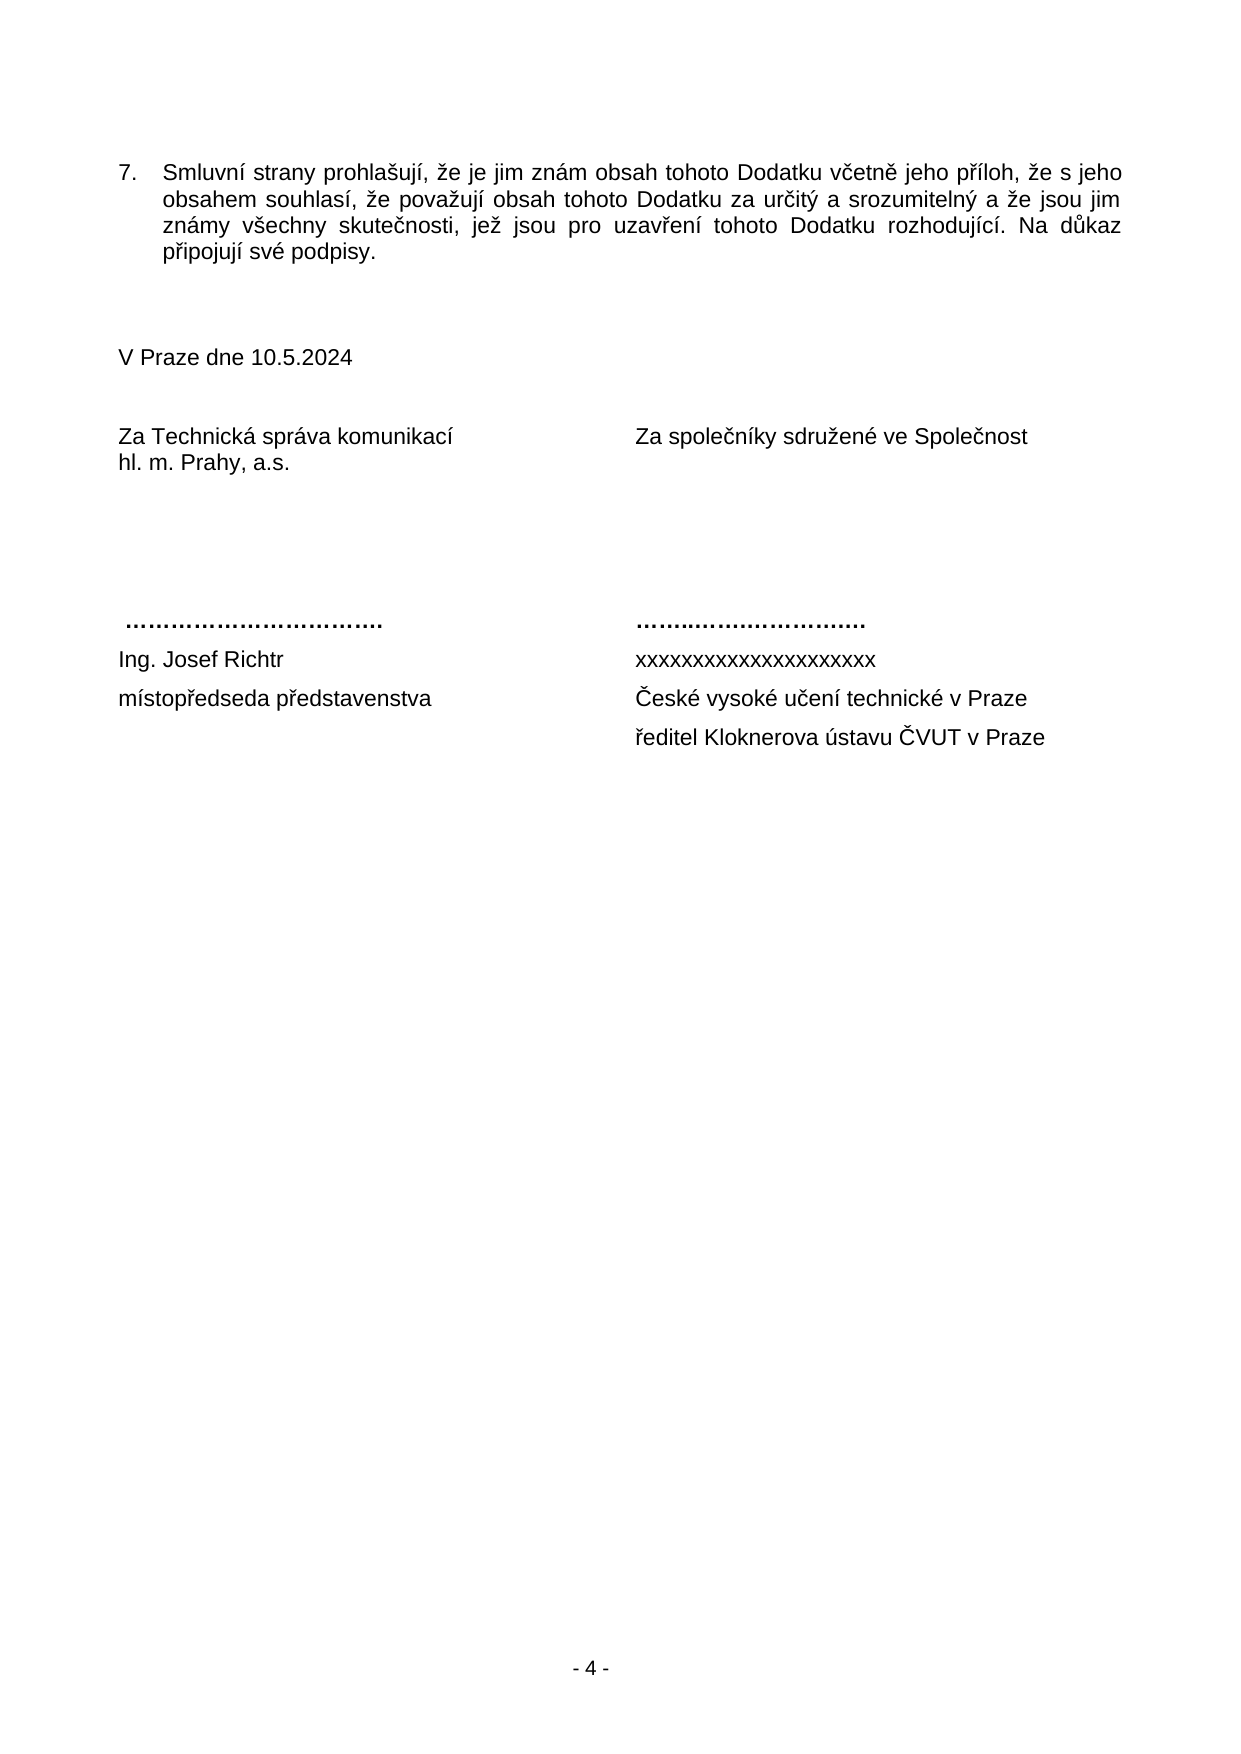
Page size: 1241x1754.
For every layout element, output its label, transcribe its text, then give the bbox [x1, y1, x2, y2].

text ředitel Kloknerova ústavu ČVUT v Praze [118, 724, 1122, 750]
text Za Technická správa komunikací Za společníky sdružené ve Společnost [118, 423, 1122, 449]
text Ing. Josef Richtr xxxxxxxxxxxxxxxxxxxxx [118, 646, 1122, 672]
text ……………………………. ……..…….………….… [118, 607, 1122, 634]
text místopředseda představenstva České vysoké učení technické v Praze [118, 685, 1122, 711]
list Smluvní strany prohlašují, že je jim znám obsah tohoto Dodatku včetně jeho příloh, že s jeho obsahem souhlasí, že považují obsah tohoto Dodatku za určitý a srozumitelný a že jsou jim známy všechny skutečnosti, jež jsou pro uzavření tohoto Dodatku rozhodující. Na důkaz připojují své podpisy. [118, 159, 1122, 265]
text hl. m. Prahy, a.s. [118, 449, 1122, 476]
text V Praze dne 10.5.2024 [118, 344, 1122, 370]
